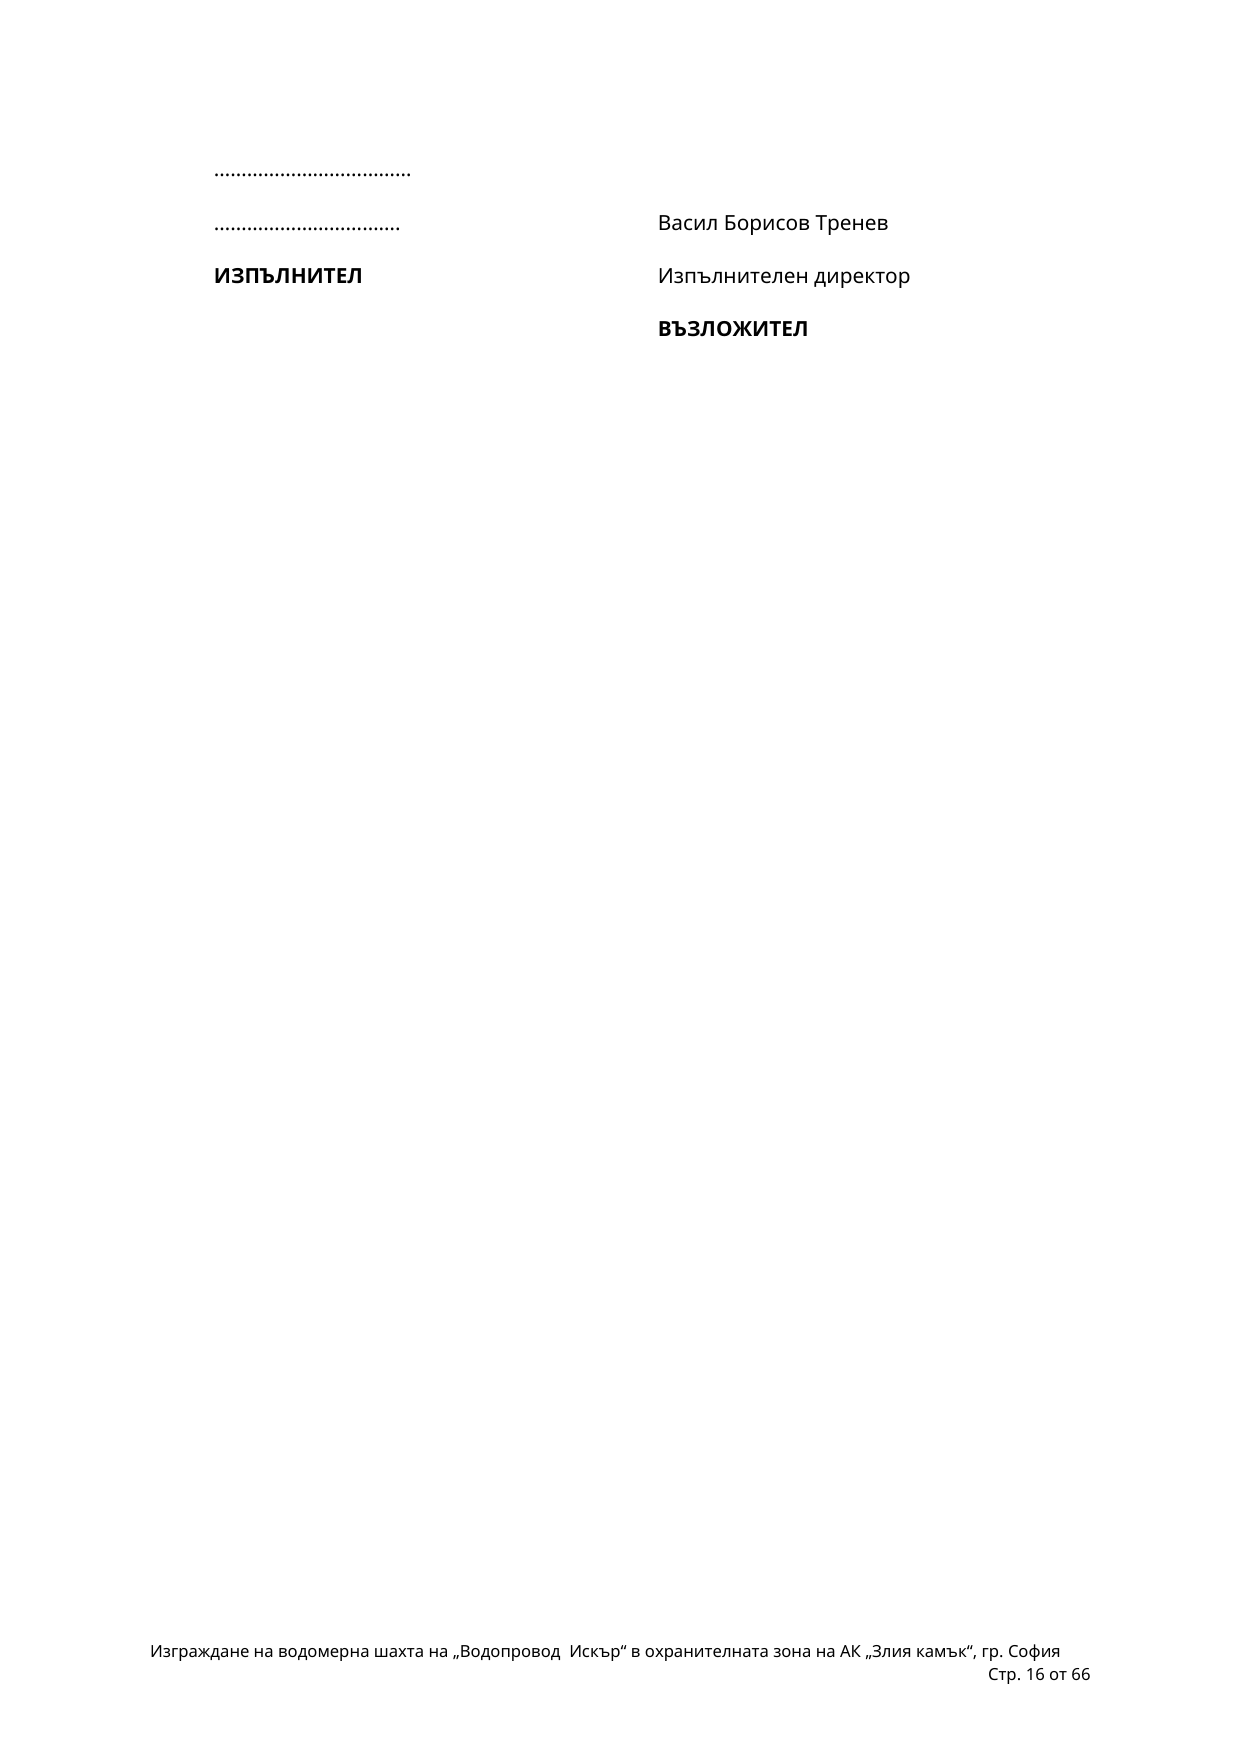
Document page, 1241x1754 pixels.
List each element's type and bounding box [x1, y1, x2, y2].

table_header [646, 89, 1090, 368]
table_header [203, 89, 646, 368]
